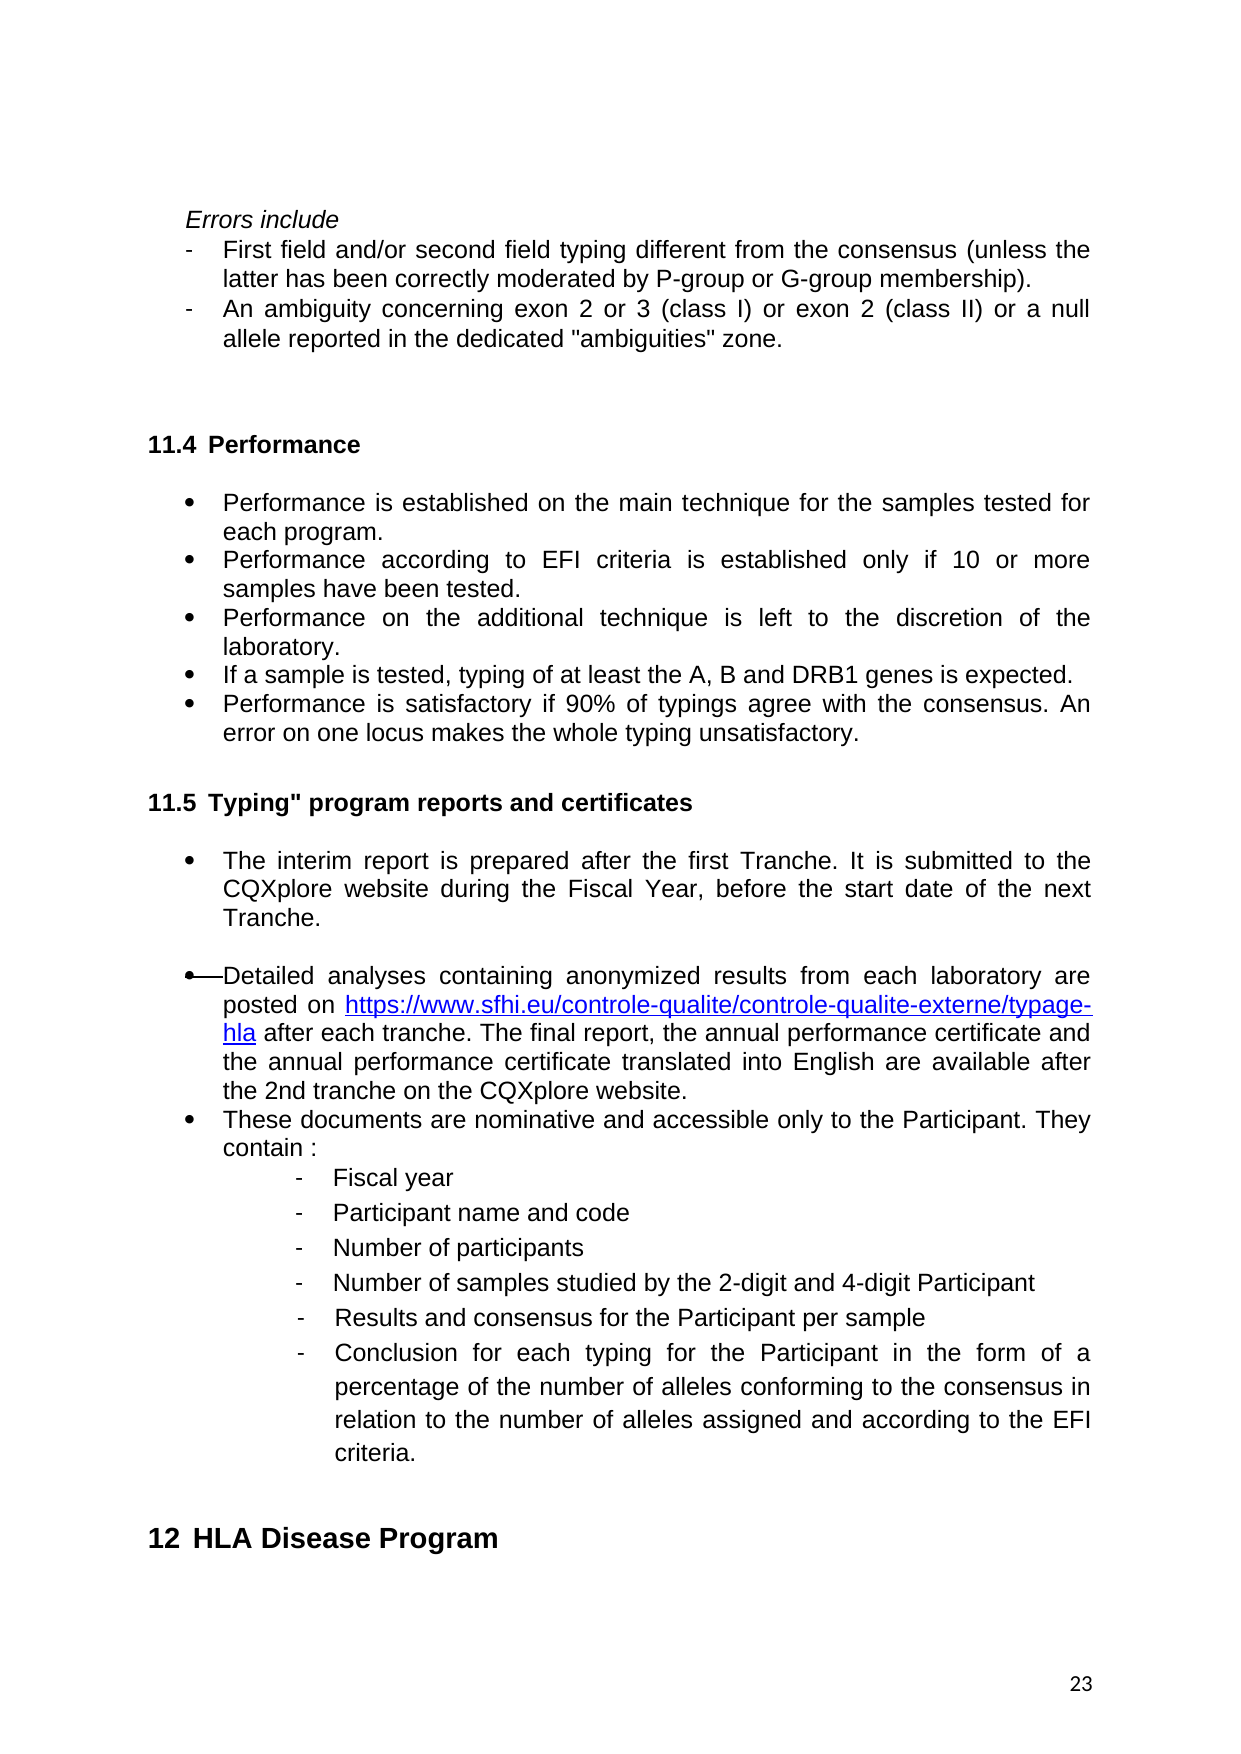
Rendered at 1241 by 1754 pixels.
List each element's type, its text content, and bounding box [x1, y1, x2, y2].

list Performance is satisfactory if 90% of typings agree with the consensus. An error on one locus makes the whole typing unsatisfactory. [185, 689, 1092, 747]
list Performance on the additional technique is left to the discretion of the laboratory. [185, 603, 1092, 660]
subtitle Typing" program reports and certificates [148, 788, 1092, 817]
list Participant name and code [295, 1197, 1092, 1228]
subtitle HLA Disease Program [148, 1521, 1092, 1554]
list The interim report is prepared after the first Tranche. It is submitted to the CQXplore website during the Fiscal Year, before the start date of the next Tranche. [185, 846, 1092, 932]
list Number of samples studied by the 2-digit and 4-digit Participant [295, 1267, 1092, 1298]
list Conclusion for each typing for the Participant in the form of a percentage of the number of alleles conforming to the consensus in relation to the number of alleles assigned and according to the EFI criteria. [297, 1337, 1092, 1467]
list Detailed analyses containing anonymized results from each laboratory are posted on https://www.sfhi.eu/controle-qualite/controle-qualite-externe/typage-hla after each tranche. The final report, the annual performance certificate and the annual performance certificate translated into English are available after the 2nd tranche on the CQXplore website. [185, 961, 1092, 1104]
list Performance according to EFI criteria is established only if 10 or more samples have been tested. [185, 545, 1092, 603]
list First field and/or second field typing different from the consensus (unless the latter has been correctly moderated by P-group or G-group membership). [185, 234, 1092, 293]
list Results and consensus for the Participant per sample [297, 1302, 1092, 1333]
text Errors include [185, 205, 1092, 234]
subtitle Performance [148, 430, 1092, 459]
list Fiscal year [295, 1162, 1092, 1193]
list If a sample is tested, typing of at least the A, B and DRB1 genes is expected. [185, 660, 1092, 689]
list These documents are nominative and accessible only to the Participant. They contain : [185, 1104, 1092, 1162]
list Performance is established on the main technique for the samples tested for each program. [185, 488, 1092, 545]
list Number of participants [295, 1232, 1092, 1263]
list An ambiguity concerning exon 2 or 3 (class I) or exon 2 (class II) or a null allele reported in the dedicated "ambiguities" zone. [185, 293, 1092, 352]
